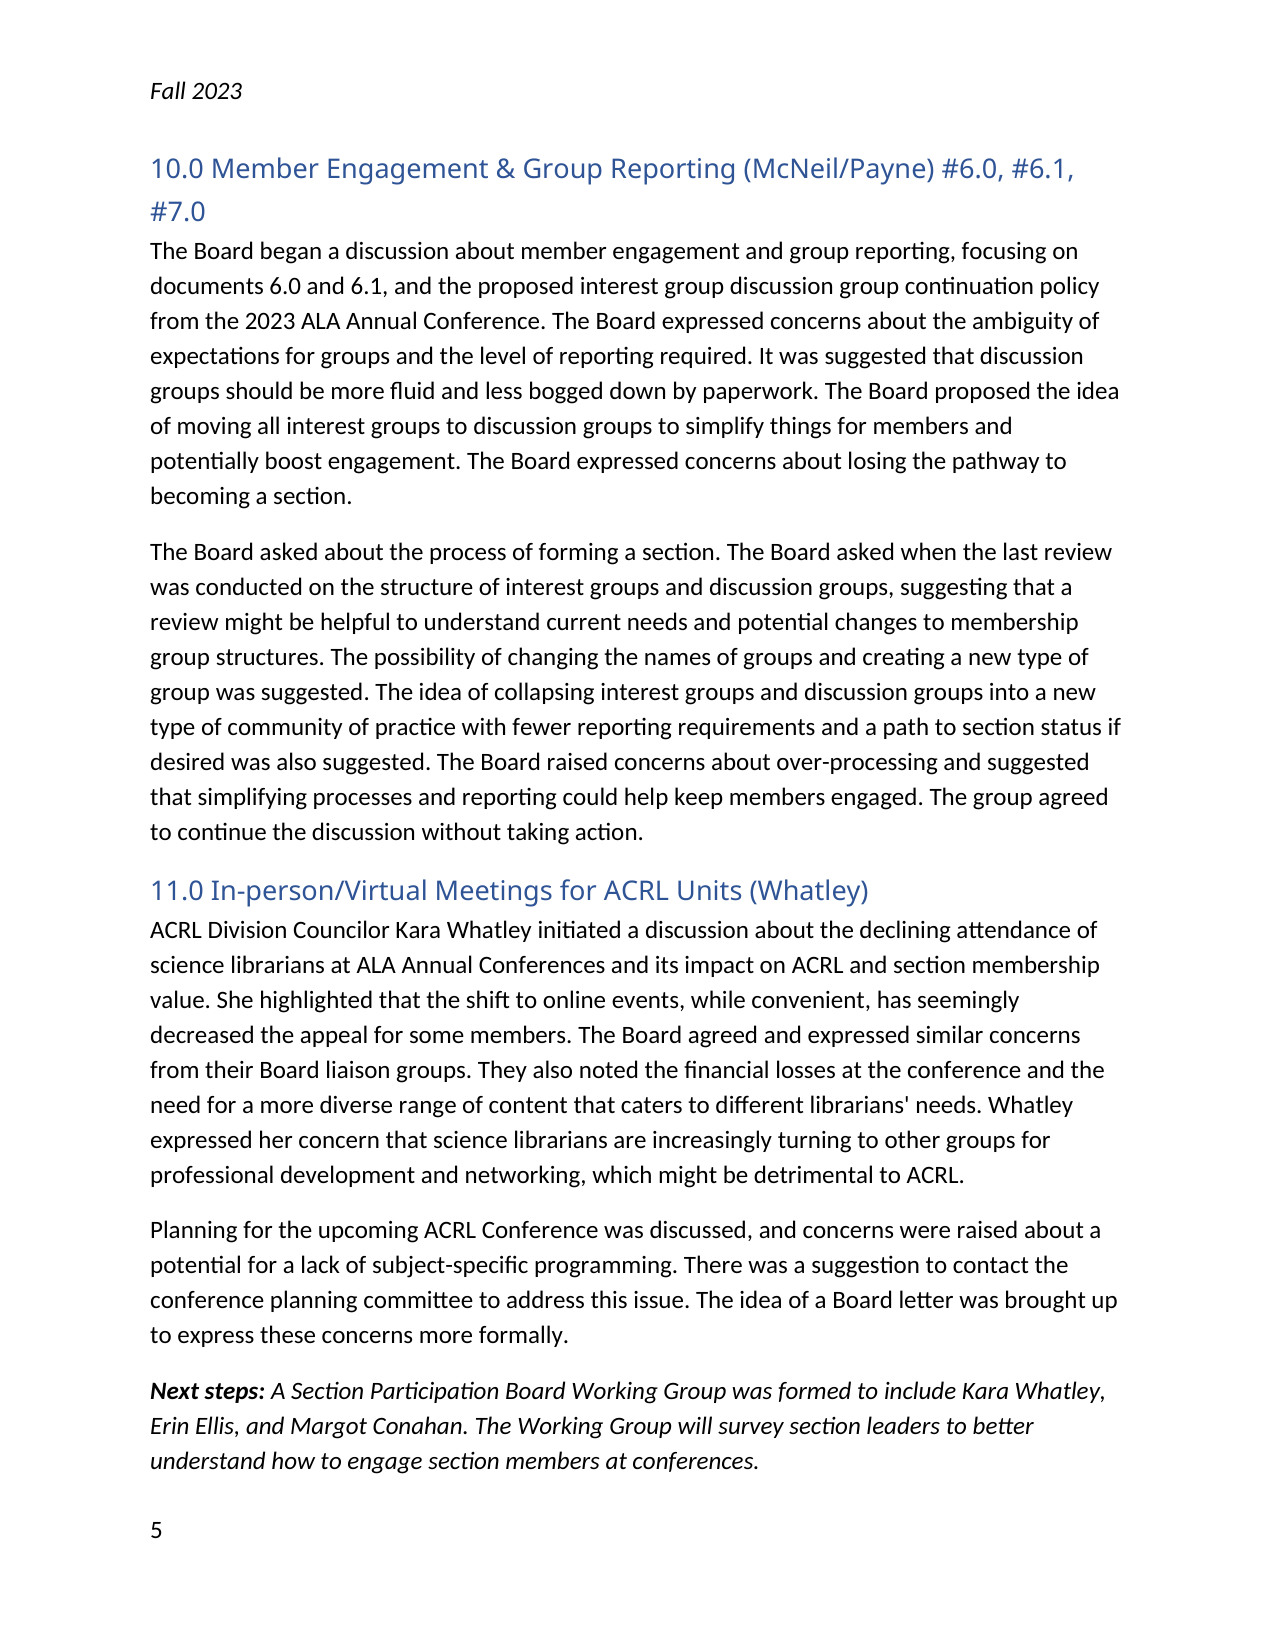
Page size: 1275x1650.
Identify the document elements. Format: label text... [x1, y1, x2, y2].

subtitle 10.0 Member Engagement & Group Reporting (McNeil/Payne) #6.0, #6.1, #7.0 [150, 150, 1125, 229]
text The Board asked about the process of forming a section. The Board asked when the last review was conducted on the structure of interest groups and discussion groups, suggesting that a review might be helpful to understand current needs and potential changes to membership group structures. The possibility of changing the names of groups and creating a new type of group was suggested. The idea of collapsing interest groups and discussion groups into a new type of community of practice with fewer reporting requirements and a path to section status if desired was also suggested. The Board raised concerns about over-processing and suggested that simplifying processes and reporting could help keep members engaged. The group agreed to continue the discussion without taking action. [150, 536, 1125, 846]
text The Board began a discussion about member engagement and group reporting, focusing on documents 6.0 and 6.1, and the proposed interest group discussion group continuation policy from the 2023 ALA Annual Conference. The Board expressed concerns about the ambiguity of expectations for groups and the level of reporting required. It was suggested that discussion groups should be more fluid and less bogged down by paperwork. The Board proposed the idea of moving all interest groups to discussion groups to simplify things for members and potentially boost engagement. The Board expressed concerns about losing the pathway to becoming a section. [150, 235, 1125, 510]
text Planning for the upcoming ACRL Conference was discussed, and concerns were raised about a potential for a lack of subject-specific programming. There was a suggestion to contact the conference planning committee to address this issue. The idea of a Board letter was brought up to express these concerns more formally. [150, 1215, 1125, 1350]
text Next steps: A Section Participation Board Working Group was formed to include Kara Whatley, Erin Ellis, and Margot Conahan. The Working Group will survey section leaders to better understand how to engage section members at conferences. [150, 1376, 1125, 1476]
subtitle 11.0 In-person/Virtual Meetings for ACRL Units (Whatley) [150, 871, 1125, 908]
text ACRL Division Councilor Kara Whatley initiated a discussion about the declining attendance of science librarians at ALA Annual Conferences and its impact on ACRL and section membership value. She highlighted that the shift to online events, while convenient, has seemingly decreased the appeal for some members. The Board agreed and expressed similar concerns from their Board liaison groups. They also noted the financial losses at the conference and the need for a more diverse range of content that caters to different librarians' needs. Whatley expressed her concern that science librarians are increasingly turning to other groups for professional development and networking, which might be detrimental to ACRL. [150, 914, 1125, 1189]
